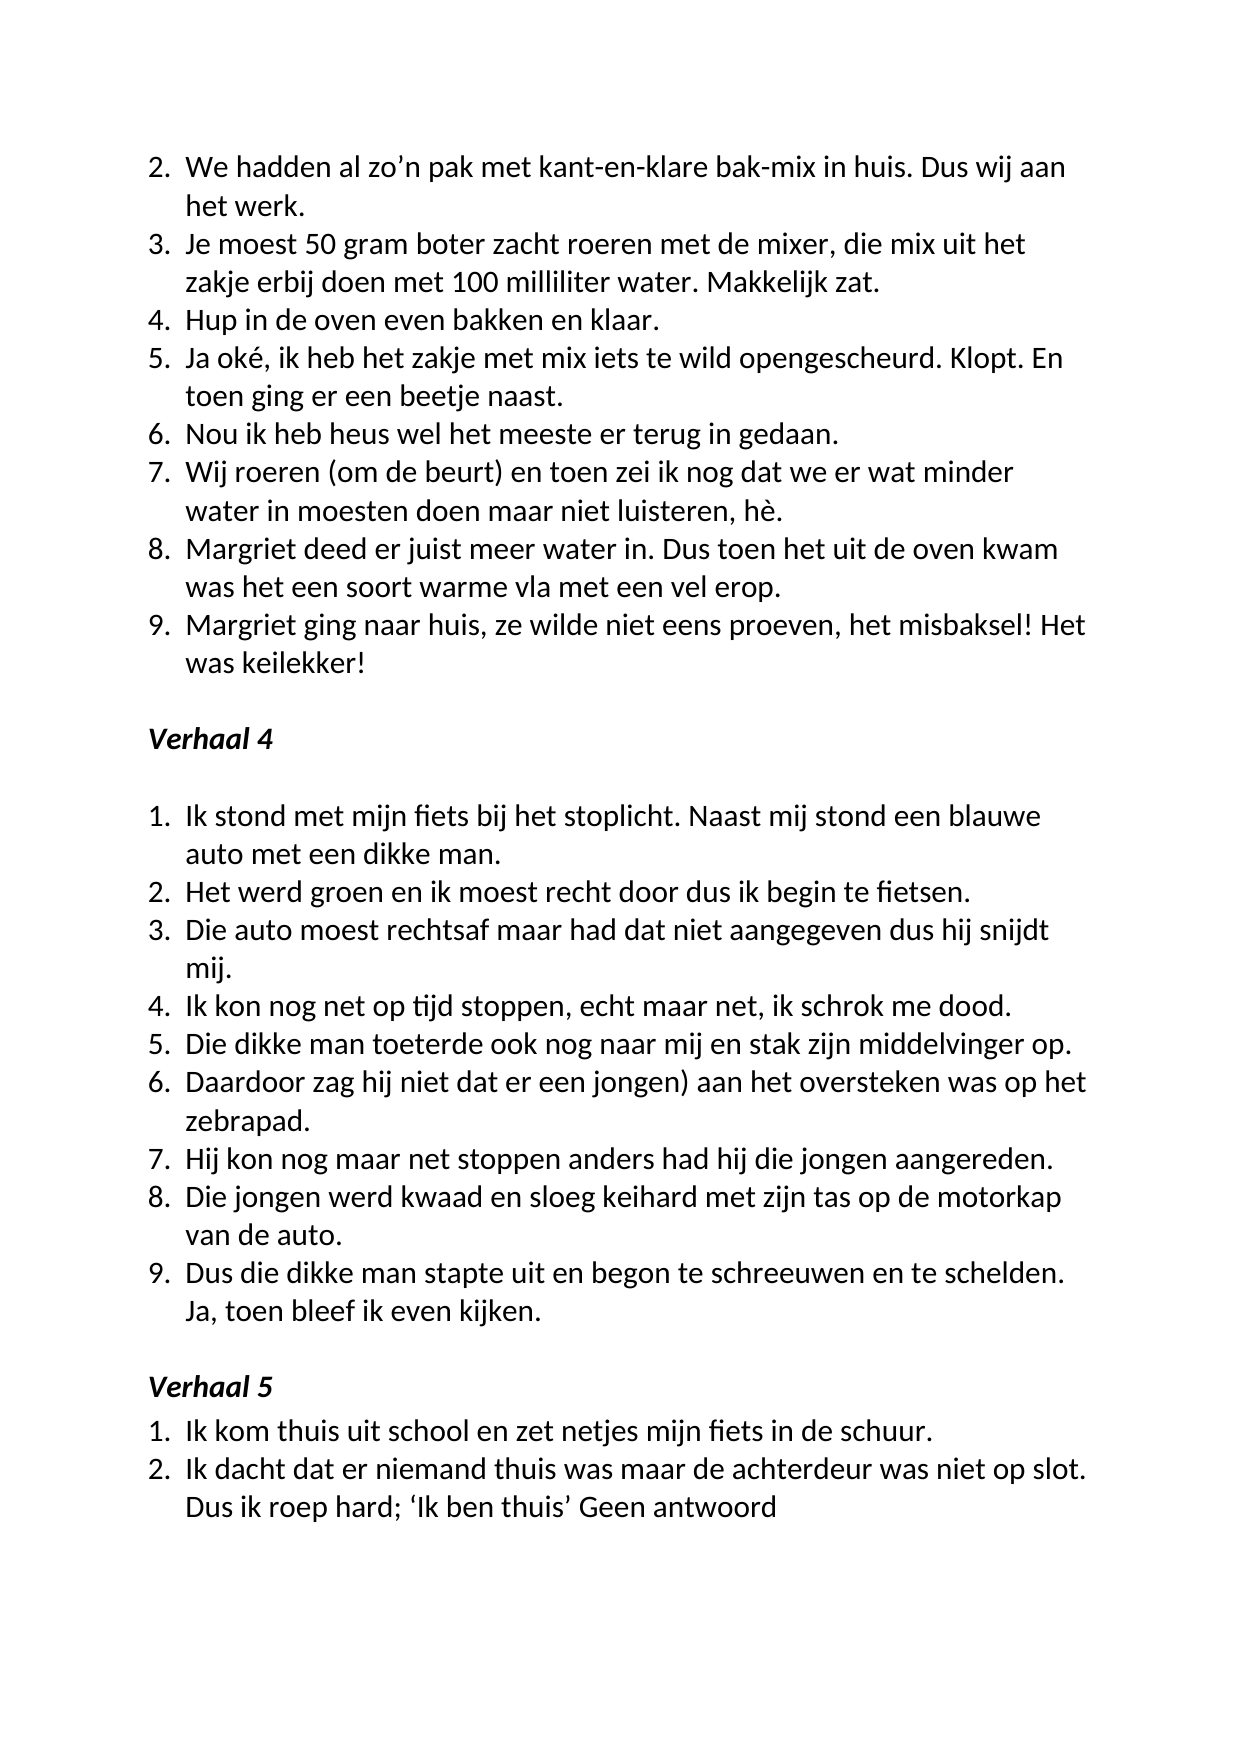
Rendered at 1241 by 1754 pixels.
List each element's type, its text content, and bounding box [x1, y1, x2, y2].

list Margriet deed er juist meer water in. Dus toen het uit de oven kwam was het een soort warme vla met een vel erop. [148, 529, 1093, 605]
list Het werd groen en ik moest recht door dus ik begin te fietsen. [148, 872, 1093, 910]
list Ja oké, ik heb het zakje met mix iets te wild opengescheurd. Klopt. En toen ging er een beetje naast. [148, 338, 1093, 414]
list Hup in de oven even bakken en klaar. [148, 300, 1093, 338]
list Margriet ging naar huis, ze wilde niet eens proeven, het misbaksel! Het was keilekker! [148, 605, 1093, 681]
list Daardoor zag hij niet dat er een jongen) aan het oversteken was op het zebrapad. [148, 1063, 1093, 1139]
text Verhaal 4 [148, 719, 1093, 758]
list Ik kon nog net op tijd stoppen, echt maar net, ik schrok me dood. [148, 986, 1093, 1024]
list Die dikke man toeterde ook nog naar mij en stak zijn middelvinger op. [148, 1024, 1093, 1063]
list Ik kom thuis uit school en zet netjes mijn fiets in de schuur. [148, 1411, 1093, 1449]
list Dus die dikke man stapte uit en begon te schreeuwen en te schelden. Ja, toen bleef ik even kijken. [148, 1253, 1093, 1329]
text Verhaal 5 [148, 1368, 1093, 1406]
list Hij kon nog maar net stoppen anders had hij die jongen aangereden. [148, 1139, 1093, 1177]
list Wij roeren (om de beurt) en toen zei ik nog dat we er wat minder water in moesten doen maar niet luisteren, hè. [148, 453, 1093, 529]
list Nou ik heb heus wel het meeste er terug in gedaan. [148, 414, 1093, 453]
list Ik dacht dat er niemand thuis was maar de achterdeur was niet op slot. Dus ik roep hard; ‘Ik ben thuis’ Geen antwoord [148, 1449, 1093, 1526]
list Die auto moest rechtsaf maar had dat niet aangegeven dus hij snijdt mij. [148, 910, 1093, 986]
list We hadden al zo’n pak met kant-en-klare bak-mix in huis. Dus wij aan het werk. [148, 148, 1093, 224]
list Je moest 50 gram boter zacht roeren met de mixer, die mix uit het zakje erbij doen met 100 milliliter water. Makkelijk zat. [148, 224, 1093, 300]
list Die jongen werd kwaad en sloeg keihard met zijn tas op de motorkap van de auto. [148, 1177, 1093, 1253]
list Ik stond met mijn fiets bij het stoplicht. Naast mij stond een blauwe auto met een dikke man. [148, 796, 1093, 872]
